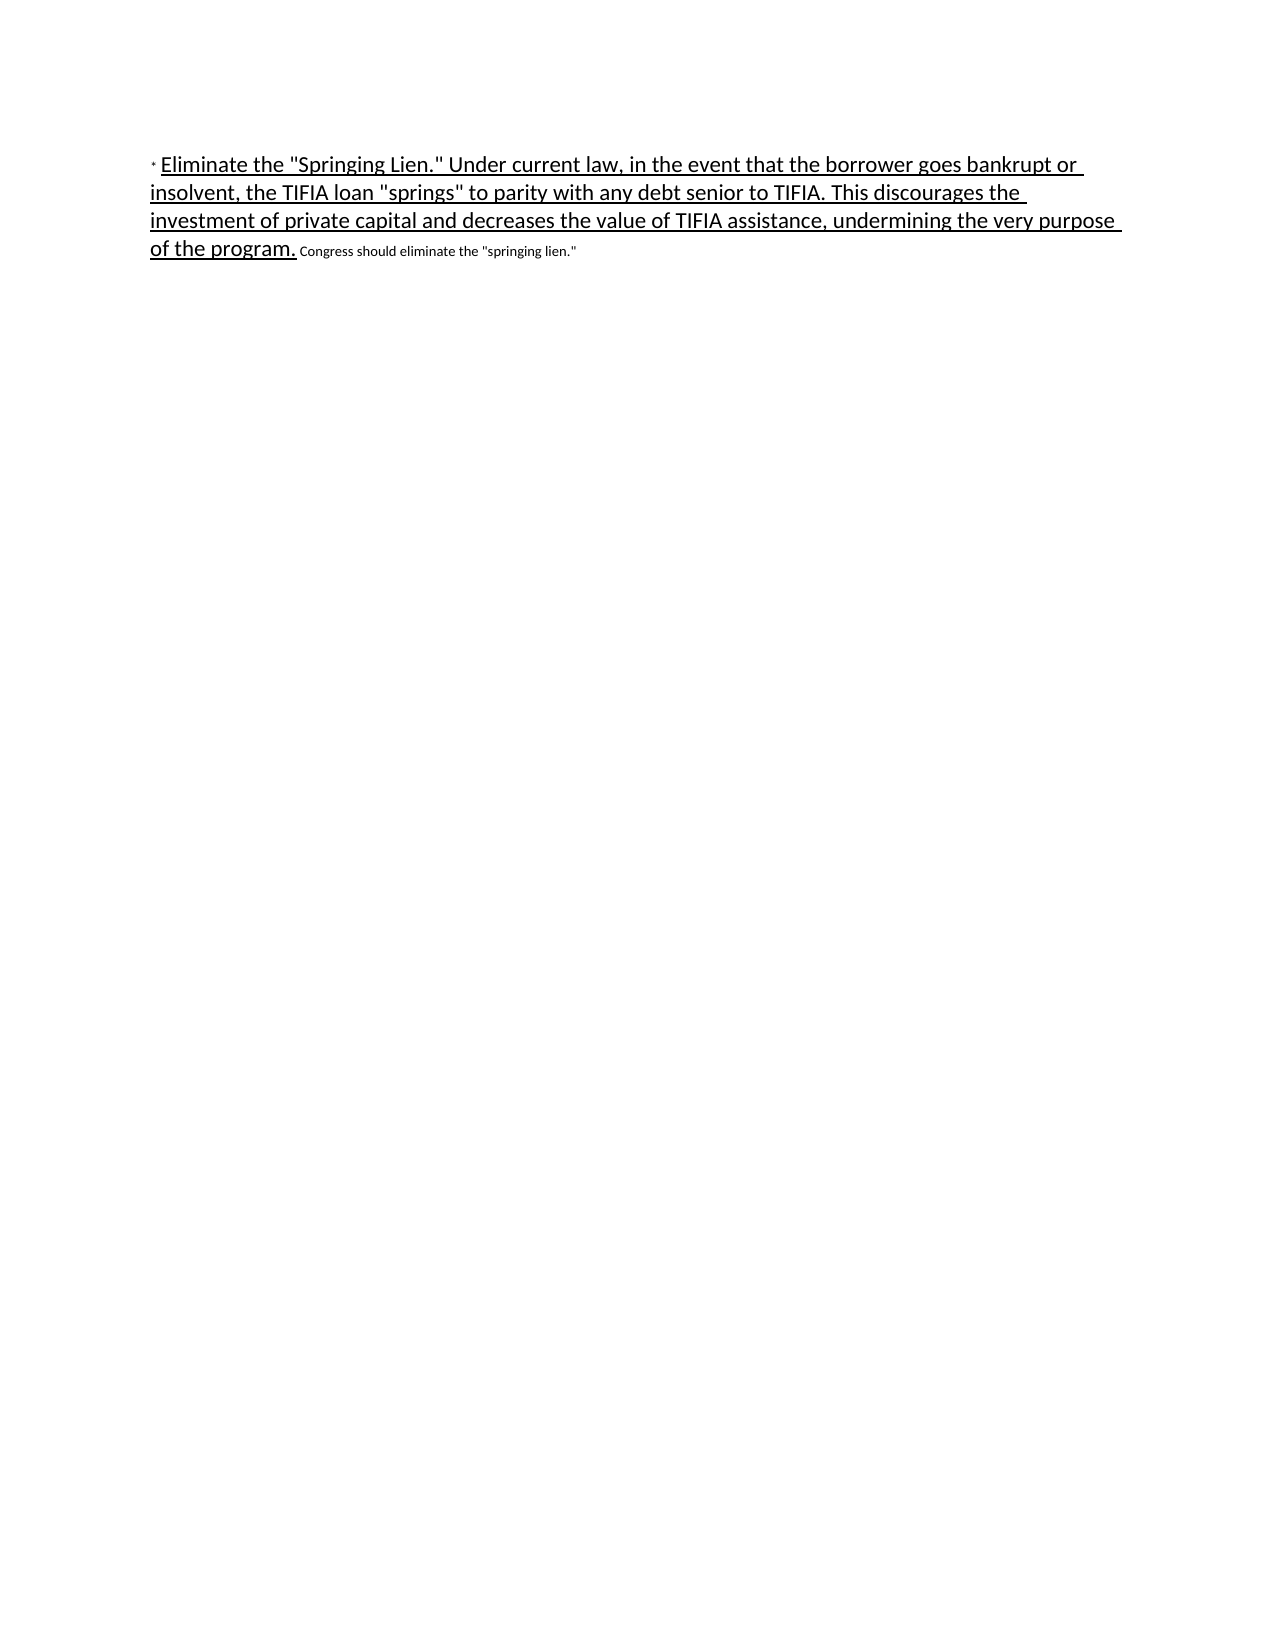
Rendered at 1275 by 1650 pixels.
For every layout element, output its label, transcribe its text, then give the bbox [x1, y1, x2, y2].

text * Eliminate the "Springing Lien." Under current law, in the event that the borrower goes bankrupt or insolvent, the TIFIA loan "springs" to parity with any debt senior to TIFIA. This discourages the investment of private capital and decreases the value of TIFIA assistance, undermining the very purpose of the program. Congress should eliminate the "springing lien." [150, 150, 1125, 262]
